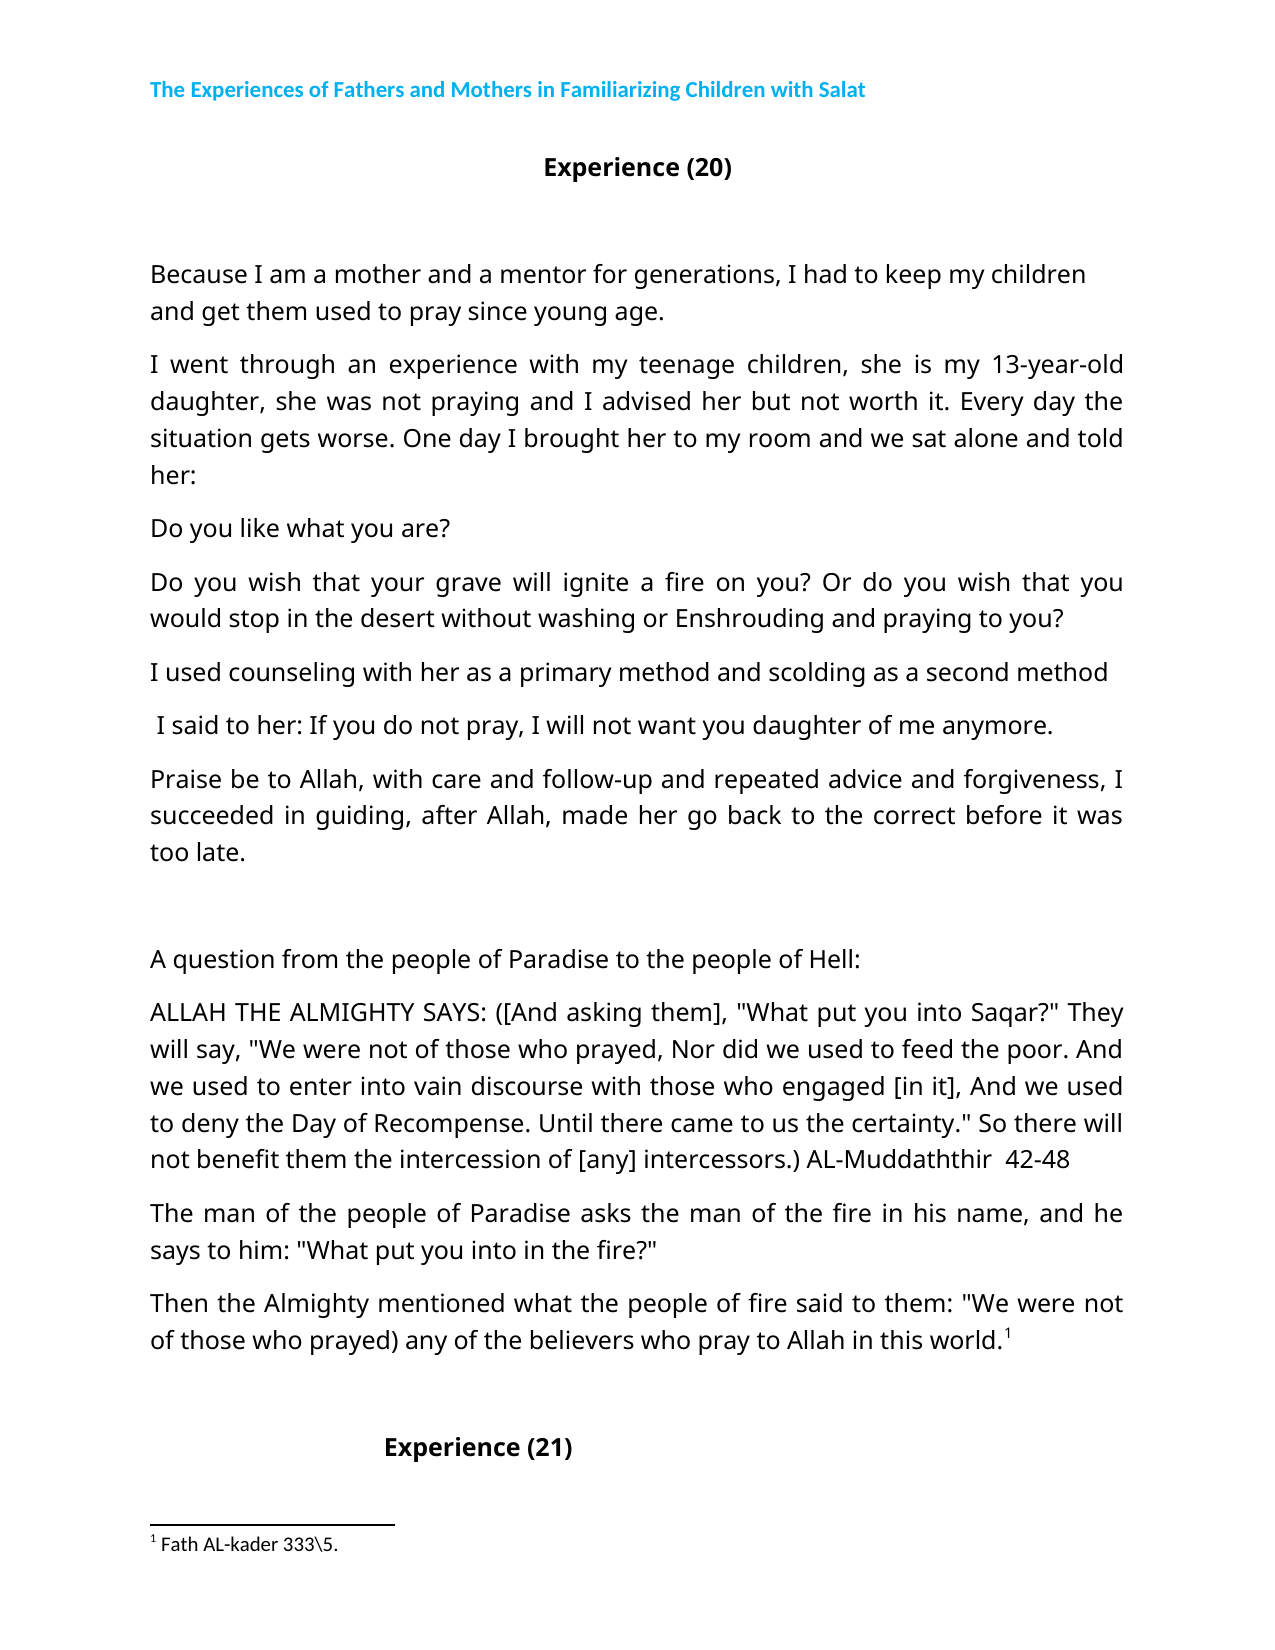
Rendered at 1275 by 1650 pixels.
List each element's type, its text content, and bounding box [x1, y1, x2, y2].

text Do you like what you are? [150, 511, 1125, 545]
text Experience (20) [150, 150, 1125, 184]
text Because I am a mother and a mentor for generations, I had to keep my children and get them used to pray since young age. [150, 257, 1125, 328]
text A question from the people of Paradise to the people of Hell: [150, 942, 1125, 976]
text Praise be to Allah, with care and follow-up and repeated advice and forgiveness, I succeeded in guiding, after Allah, made her go back to the correct before it was too late. [150, 761, 1125, 869]
text Experience (21) [150, 1429, 1125, 1463]
text I went through an experience with my teenage children, she is my 13-year-old daughter, she was not praying and I advised her but not worth it. Every day the situation gets worse. One day I brought her to my room and we sat alone and told her: [150, 347, 1125, 491]
text Do you wish that your grave will ignite a fire on you? Or do you wish that you would stop in the desert without washing or Enshrouding and praying to you? [150, 564, 1125, 635]
text I said to her: If you do not pray, I will not want you daughter of me anymore. [150, 708, 1125, 742]
text Then the Almighty mentioned what the people of fire said to them: "We were not of those who prayed) any of the believers who pray to Allah in this world. [150, 1286, 1125, 1357]
text The man of the people of Paradise asks the man of the fire in his name, and he says to him: "What put you into in the fire?" [150, 1196, 1125, 1266]
text I used counseling with her as a primary method and scolding as a second method [150, 654, 1125, 688]
text ALLAH THE ALMIGHTY SAYS: ([And asking them], "What put you into Saqar?" They will say, "We were not of those who prayed, Nor did we used to feed the poor. And we used to enter into vain discourse with those who engaged [in it], And we used to deny the Day of Recompense. Until there came to us the certainty." So there will not benefit them the intercession of [any] intercessors.) AL-Muddaththir 42-48 [150, 995, 1125, 1176]
